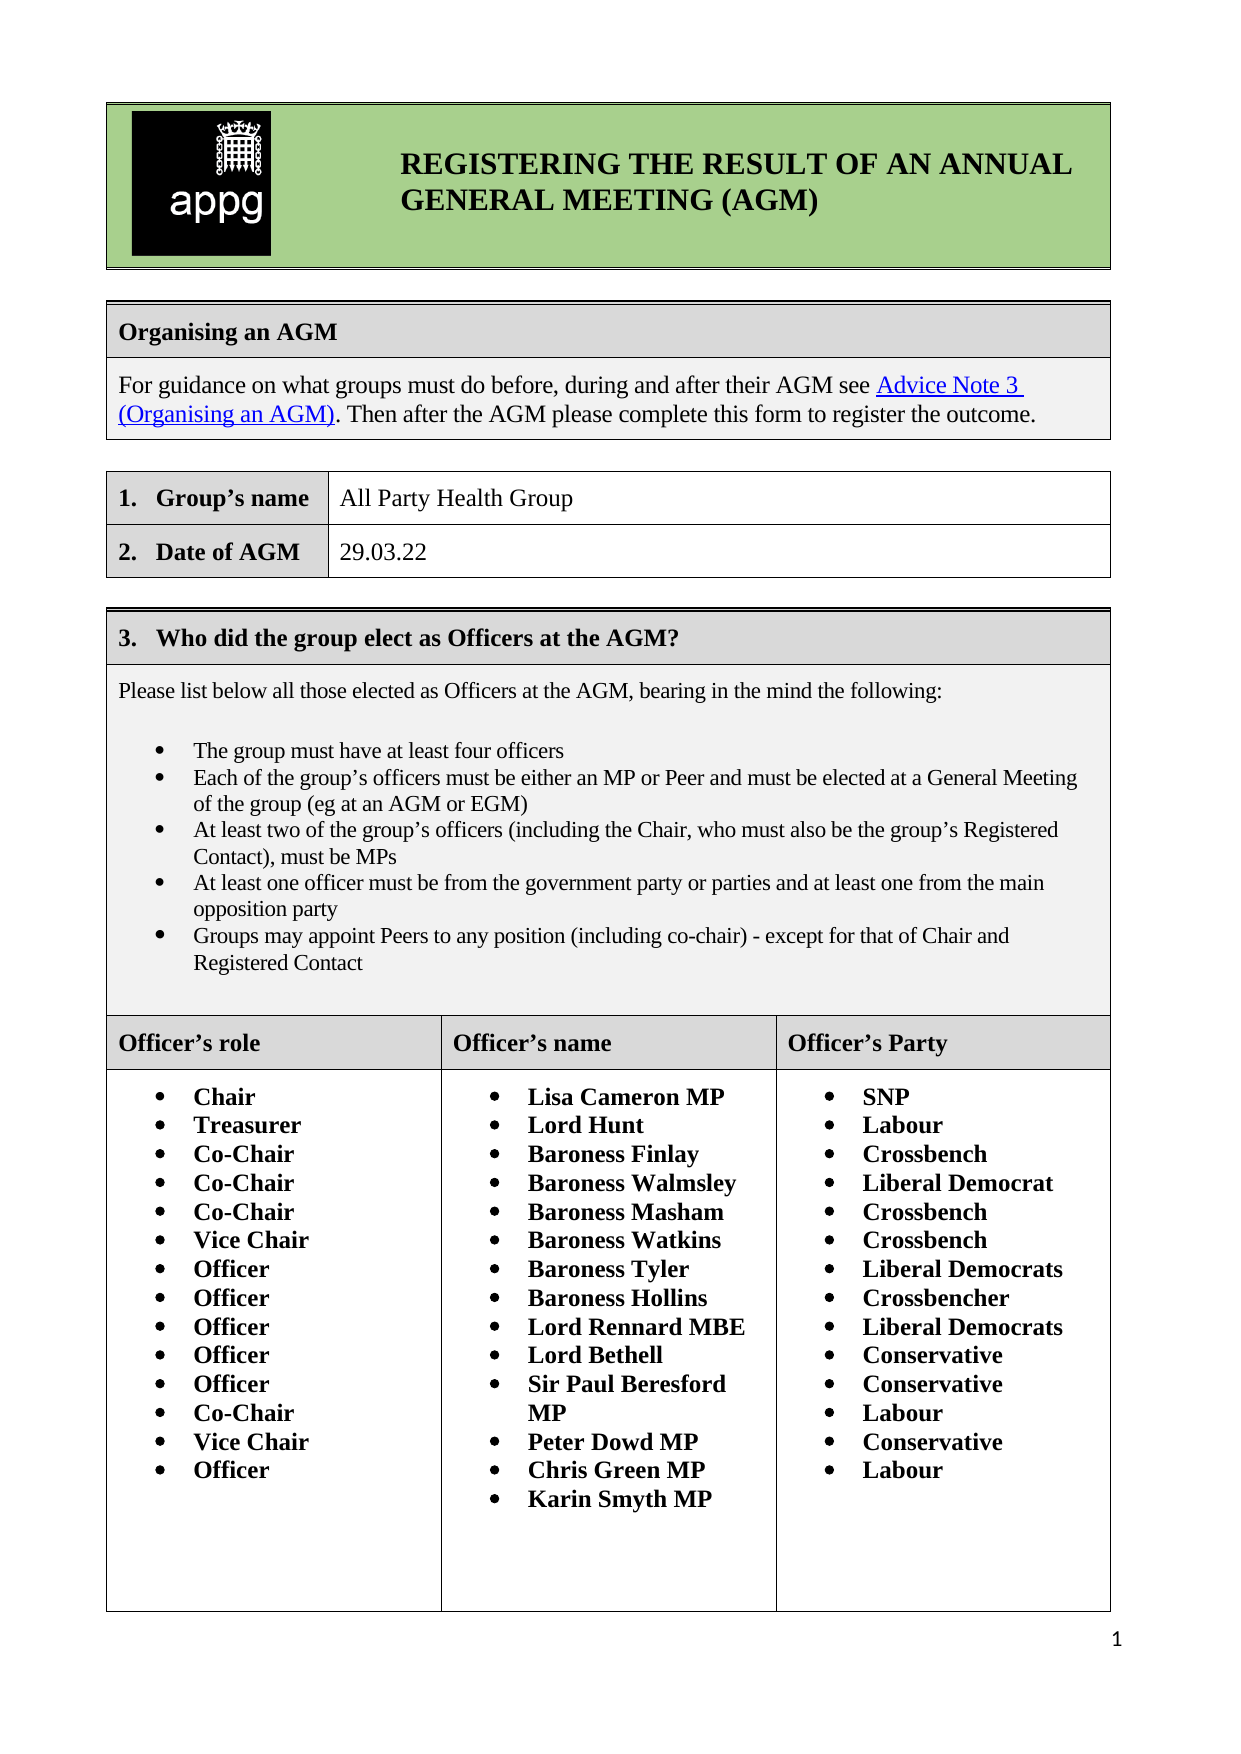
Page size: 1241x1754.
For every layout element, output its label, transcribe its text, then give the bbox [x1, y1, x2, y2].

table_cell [107, 1070, 441, 1611]
table_cell Please list below all those elected as Officers at the AGM, bearing in the mind the following: The group must have at least four officers Each of the group’s officers must be either an MP or Peer and must be elected at a General Meeting of the group (eg at an AGM or EGM) At least two of the group’s officers (including the Chair, who must also be the group’s Registered Contact), must be MPs At least one officer must be from the government party or parties and at least one from the main opposition party Groups may appoint Peers to any position (including co-chair) - except for that of Chair and Registered Contact [107, 665, 1110, 1015]
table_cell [442, 1070, 776, 1611]
picture [131, 111, 272, 256]
table_header All Party Health Group [329, 472, 1110, 524]
table_cell For guidance on what groups must do before, during and after their AGM see Advice Note 3 (Organising an AGM). Then after the AGM please complete this form to register the outcome. [107, 358, 1110, 439]
table_header Group’s name [107, 472, 328, 524]
table_cell Officer’s Party [777, 1016, 1110, 1069]
table_header Organising an AGM [107, 305, 1110, 357]
table_cell Officer’s role [107, 1016, 441, 1069]
table_header Who did the group elect as Officers at the AGM? [107, 612, 1110, 664]
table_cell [777, 1070, 1110, 1611]
table_cell Date of AGM [107, 525, 328, 577]
table_cell Officer’s name [442, 1016, 776, 1069]
table_header REGISTERING THE RESULT OF AN ANNUAL GENERAL MEETING (AGM) [389, 105, 1110, 267]
table_header [107, 105, 389, 267]
table_cell 29.03.22 [329, 525, 1110, 577]
